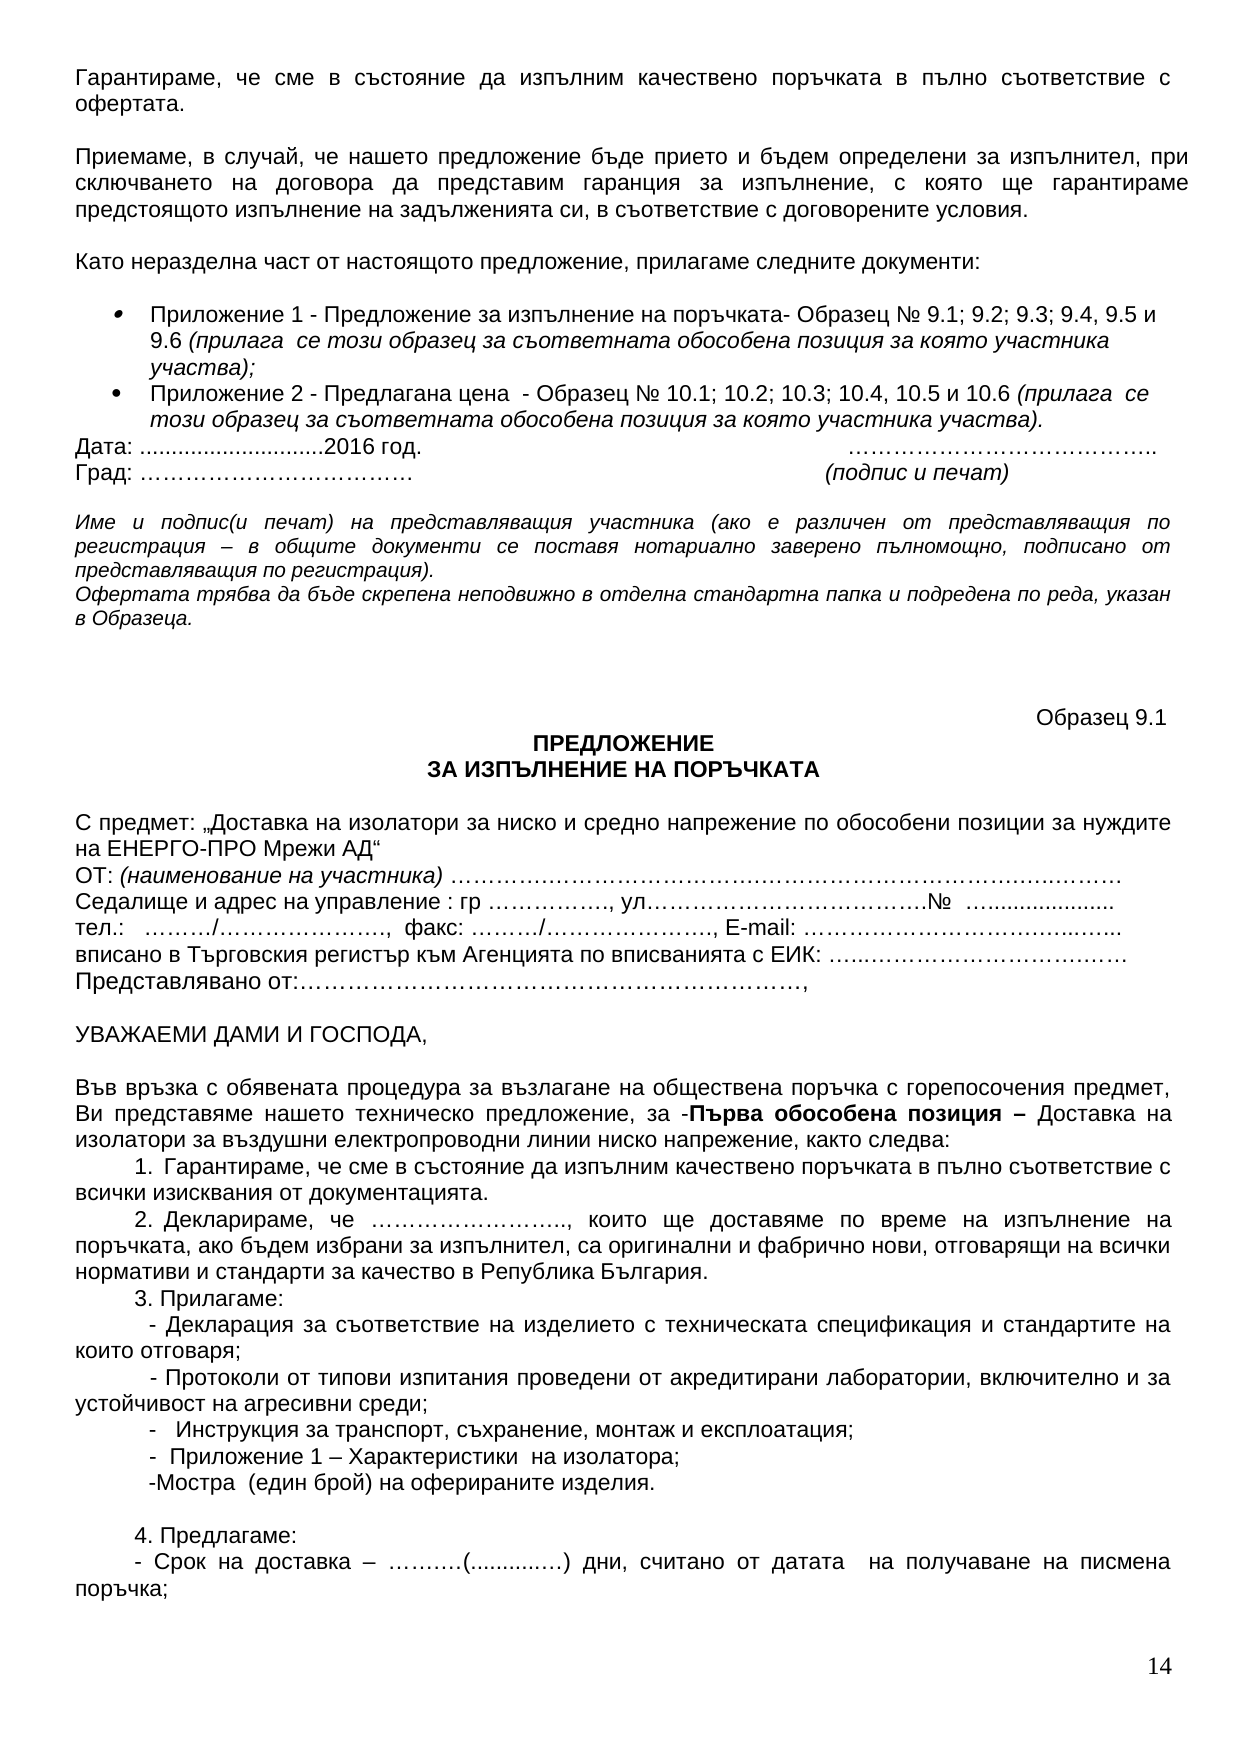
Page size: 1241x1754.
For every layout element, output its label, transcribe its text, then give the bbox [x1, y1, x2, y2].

text Във връзка с обявената процедура за възлагане на обществена поръчка с горепосочения предмет, Ви представяме нашето техническо предложение, за -Първа обособена позиция – Доставка на изолатори за въздушни електропроводни линии ниско напрежение, както следва: [75, 1074, 1172, 1153]
text Образец 9.1 [75, 703, 1172, 730]
text Седалище и адрес на управление : гр ……………., ул……………………………….№ ….................... [75, 888, 1172, 914]
text Име и подпис(и печат) на представляващия участника (ако е различен от представляващия по регистрация – в общите документи се поставя нотариално заверено пълномощно, подписано от представляващия по регистрация). [75, 509, 1172, 581]
list Декларираме, че …………………….., които ще доставяме по време на изпълнение на поръчката, ако бъдем избрани за изпълнител, са оригинални и фабрично нови, отговарящи на всички нормативи и стандарти за качество в Република България. [75, 1206, 1172, 1284]
text - Протоколи от типови изпитания проведени от акредитирани лаборатории, включително и за устойчивост на агресивни среди; [75, 1364, 1172, 1416]
text Представлявано от:………………………………………………………, [75, 967, 1172, 995]
text - Срок на доставка – …….…(...........…) дни, считано от датата на получаване на писмена поръчка; [75, 1548, 1172, 1601]
text Гарантираме, че сме в състояние да изпълним качествено поръчката в пълно съответствие с офертата. [75, 64, 1172, 117]
text вписано в Търговския регистър към Агенцията по вписванията с ЕИК: …...……………………….…… [75, 941, 1172, 967]
text Приемаме, в случай, че нашето предложение бъде прието и бъдем определени за изпълнител, при сключването на договора да представим гаранция за изпълнение, с която ще гарантираме предстоящото изпълнение на задълженията си, в съответствие с договорените условия. [75, 143, 1189, 222]
text 3. Прилагаме: [75, 1284, 1172, 1311]
text ПРЕДЛОЖЕНИЕ [75, 730, 1172, 756]
text ОТ: (наименование на участника) ………….……………………….…………………………….…..……… [75, 862, 1172, 888]
text С предмет: „Доставка на изолатори за ниско и средно напрежение по обособени позиции за нуждите на ЕНЕРГО-ПРО Мрежи АД“ [75, 809, 1172, 862]
text Дата: .............................2016 год. ………………………………….. [75, 433, 1172, 459]
list Приложение 2 - Предлагана цена - Образец № 10.1; 10.2; 10.3; 10.4, 10.5 и 10.6 (прилага се този образец за съответната обособена позиция за която участника участва). [112, 380, 1172, 433]
text - Декларация за съответствие на изделието с техническата спецификация и стандартите на които отговаря; [75, 1311, 1172, 1364]
list Приложение 1 - Предложение за изпълнение на поръчката- Образец № 9.1; 9.2; 9.3; 9.4, 9.5 и 9.6 (прилага се този образец за съответната обособена позиция за която участника участва); [112, 301, 1172, 380]
text ЗА ИЗПЪЛНЕНИЕ НА ПОРЪЧКАТА [75, 756, 1172, 783]
text Град: ……………………………… (подпис и печат) [75, 459, 1172, 486]
text Като неразделна част от настоящото предложение, прилагаме следните документи: [75, 248, 1172, 275]
text тел.: ………/…………………., факс: ………/…………………., E-mail: ………………………….…...…... [75, 914, 1172, 941]
text УВАЖАЕМИ ДАМИ И ГОСПОДА, [75, 1021, 1172, 1047]
text Офертата трябва да бъде скрепена неподвижно в отделна стандартна папка и подредена по реда, указан в Образеца. [75, 581, 1172, 629]
list Гарантираме, че сме в състояние да изпълним качествено поръчката в пълно съответствие с всички изисквания от документацията. [75, 1153, 1172, 1206]
text - Приложение 1 – Характеристики на изолатора; [112, 1443, 1142, 1469]
text 4. Предлагаме: [75, 1522, 1172, 1548]
text -Мостра (един брой) на оферираните изделия. [148, 1469, 1147, 1495]
text - Инструкция за транспорт, съхранение, монтаж и експлоатация; [75, 1416, 1172, 1443]
